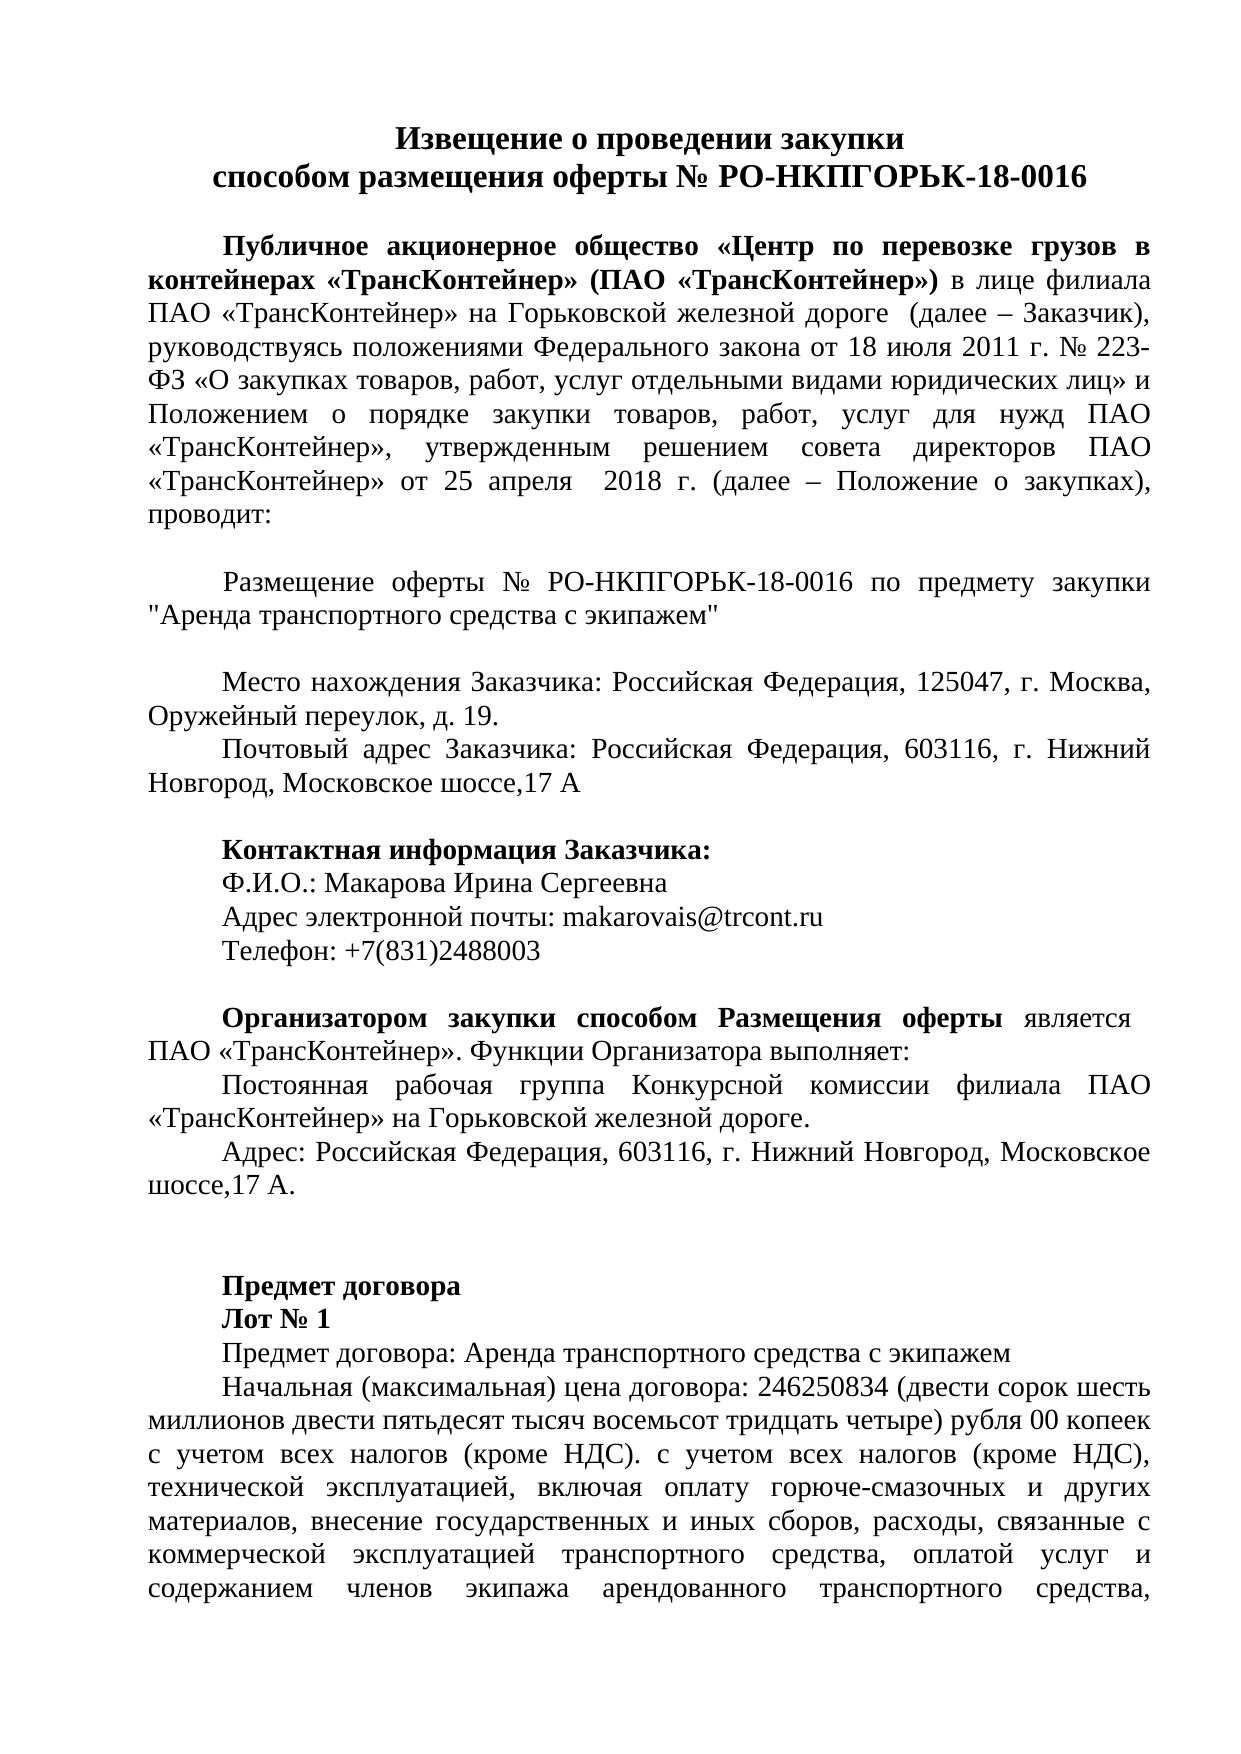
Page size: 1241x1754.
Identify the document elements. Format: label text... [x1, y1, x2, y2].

text Ф.И.О.: Макарова Ирина Сергеевна [148, 866, 1152, 899]
text Телефон: +7(831)2488003 [148, 933, 1152, 966]
text Адрес: Российская Федерация, 603116, г. Нижний Новгород, Московское шоссе,17 А. [148, 1134, 1152, 1201]
text Организатором закупки способом Размещения оферты является ПАО «ТрансКонтейнер». Функции Организатора выполняет: [148, 1000, 1152, 1067]
text Извещение о проведении закупки [148, 118, 1152, 156]
text Размещение оферты № РО-НКПГОРЬК-18-0016 по предмету закупки "Аренда транспортного средства с экипажем" [148, 564, 1152, 631]
text способом размещения оферты № РО-НКПГОРЬК-18-0016 [148, 156, 1152, 195]
text Место нахождения Заказчика: Российская Федерация, 125047, г. Москва, Оружейный переулок, д. 19. [148, 664, 1152, 731]
text Почтовый адрес Заказчика: Российская Федерация, 603116, г. Нижний Новгород, Московское шоссе,17 А [148, 731, 1152, 798]
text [148, 1369, 1152, 1603]
text Публичное акционерное общество «Центр по перевозке грузов в контейнерах «ТрансКонтейнер» (ПАО «ТрансКонтейнер») в лице филиала ПАО «ТрансКонтейнер» на Горьковской железной дороге (далее – Заказчик), руководствуясь положениями Федерального закона от 18 июля 2011 г. № 223-ФЗ «О закупках товаров, работ, услуг отдельными видами юридических лиц» и Положением о порядке закупки товаров, работ, услуг для нужд ПАО «ТрансКонтейнер», утвержденным решением совета директоров ПАО «ТрансКонтейнер» от 25 апреля 2018 г. (далее – Положение о закупках), проводит: [148, 228, 1152, 530]
text Адрес электронной почты: makarovais@trcont.ru [148, 899, 1152, 933]
text Предмет договора: Аренда транспортного средства с экипажем [148, 1335, 1152, 1369]
text Лот № 1 [148, 1302, 1152, 1335]
text Постоянная рабочая группа Конкурсной комиссии филиала ПАО «ТрансКонтейнер» на Горьковской железной дороге. [148, 1067, 1152, 1134]
text Предмет договора [148, 1268, 1152, 1302]
text Контактная информация Заказчика: [148, 832, 1152, 866]
